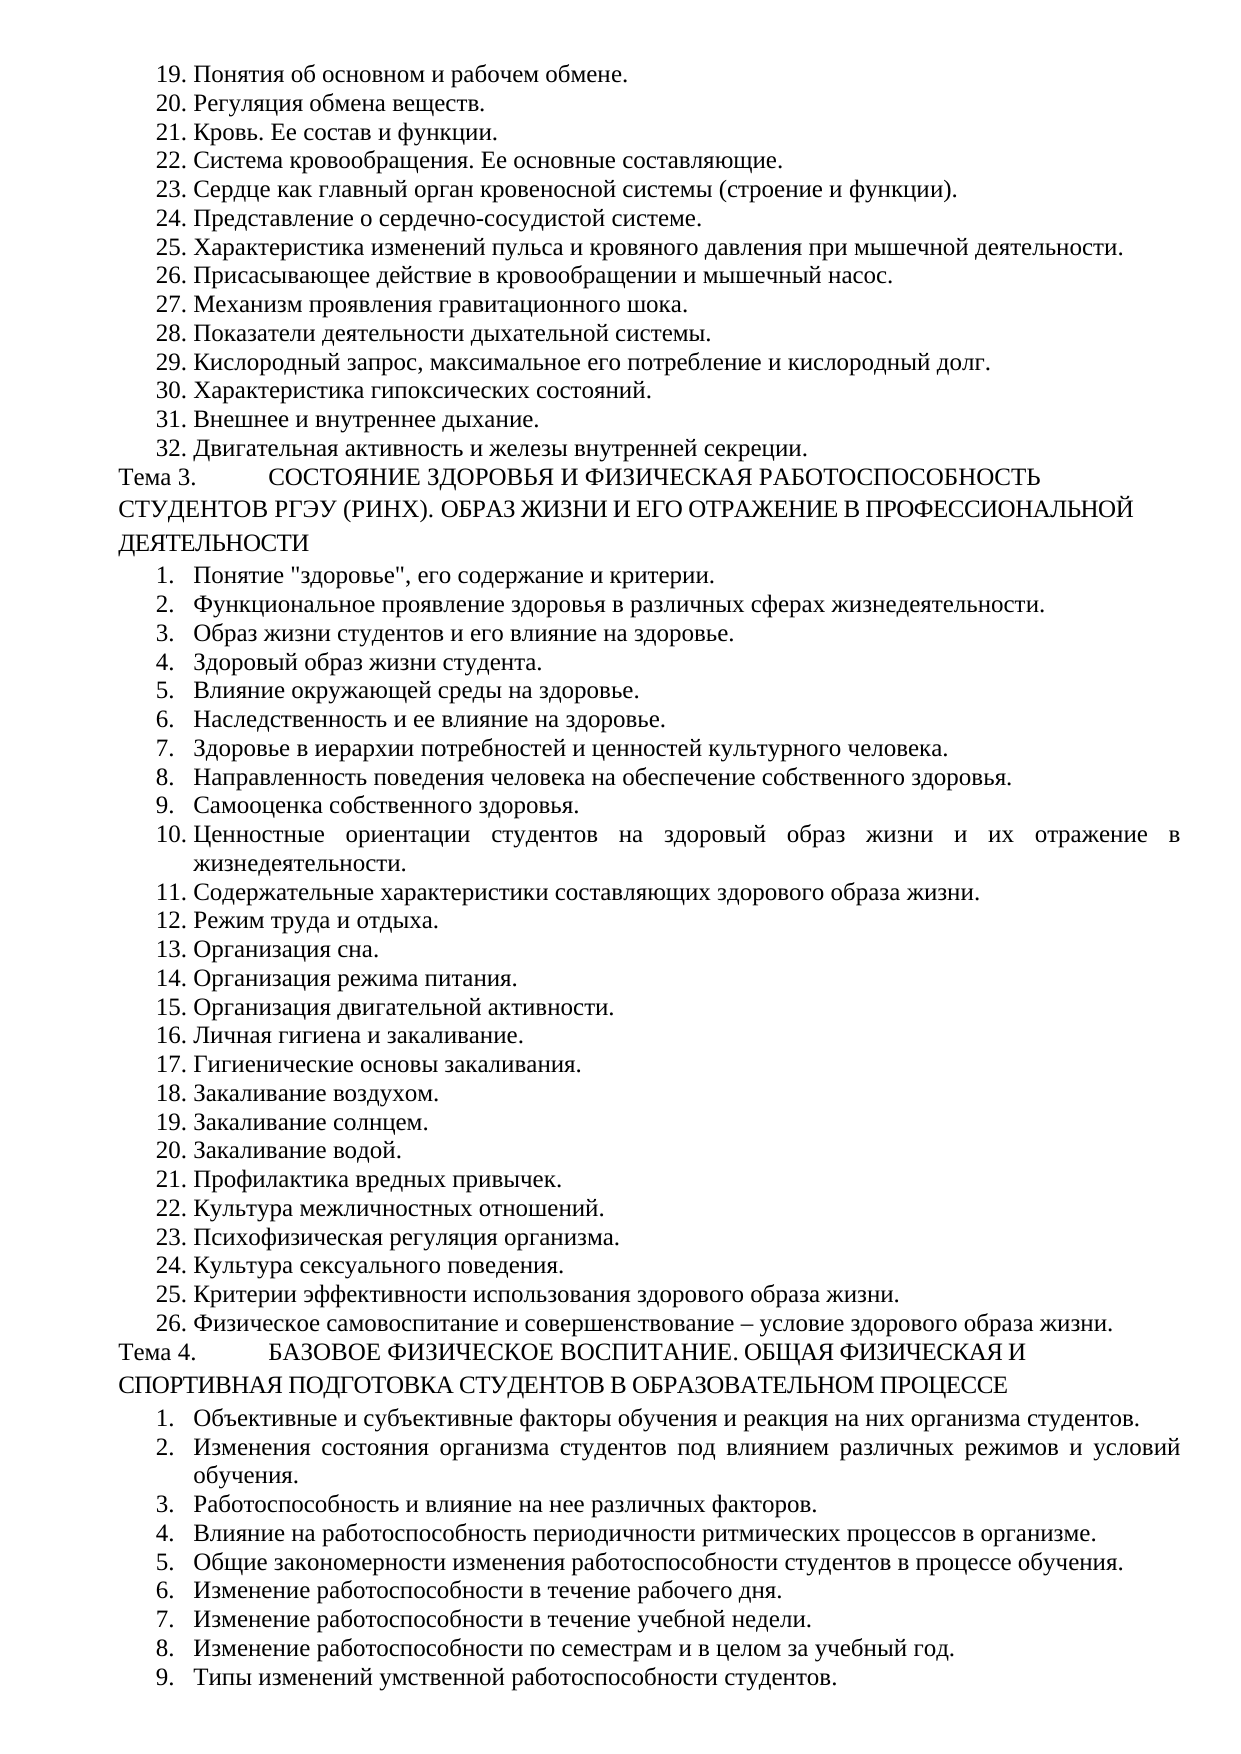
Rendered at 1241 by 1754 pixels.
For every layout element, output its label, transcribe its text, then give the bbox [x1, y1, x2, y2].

list Профилактика вредных привычек. [156, 1164, 1181, 1193]
list Общие закономерности изменения работоспособности студентов в процессе обучения. [156, 1547, 1181, 1575]
list Здоровый образ жизни студента. [156, 647, 1181, 676]
list Закаливание солнцем. [156, 1107, 1181, 1136]
text Тема 4. БАЗОВОЕ ФИЗИЧЕСКОЕ ВОСПИТАНИЕ. ОБЩАЯ ФИЗИЧЕСКАЯ И СПОРТИВНАЯ ПОДГОТОВКА СТУДЕНТОВ В ОБРАЗОВАТЕЛЬНОМ ПРОЦЕССЕ [118, 1337, 1181, 1399]
list Влияние окружающей среды на здоровье. [156, 676, 1181, 704]
list Кислородный запрос, максимальное его потребление и кислородный долг. [156, 347, 1181, 375]
list Организация режима питания. [156, 963, 1181, 992]
list Объективные и субъективные факторы обучения и реакция на них организма студентов. [156, 1403, 1181, 1432]
list Механизм проявления гравитационного шока. [156, 289, 1181, 318]
list Изменения состояния организма студентов под влиянием различных режимов и условий обучения. [156, 1432, 1181, 1489]
list Внешнее и внутреннее дыхание. [156, 404, 1181, 433]
list Регуляция обмена веществ. [156, 88, 1181, 117]
list Ценностные ориентации студентов на здоровый образ жизни и их отражение в жизнедеятельности. [156, 819, 1181, 877]
list Режим труда и отдыха. [156, 906, 1181, 934]
list Организация сна. [156, 934, 1181, 963]
list Показатели деятельности дыхательной системы. [156, 318, 1181, 347]
text Тема 3. СОСТОЯНИЕ ЗДОРОВЬЯ И ФИЗИЧЕСКАЯ РАБОТОСПОСОБНОСТЬ СТУДЕНТОВ РГЭУ (РИНХ). ОБРАЗ ЖИЗНИ И ЕГО ОТРАЖЕНИЕ В ПРОФЕССИОНАЛЬНОЙ ДЕЯТЕЛЬНОСТИ [118, 462, 1181, 556]
list Кровь. Ее состав и функции. [156, 117, 1181, 145]
list Типы изменений умственной работоспособности студентов. [156, 1662, 1181, 1690]
list Организация двигательной активности. [156, 992, 1181, 1021]
list Изменение работоспособности по семестрам и в целом за учебный год. [156, 1633, 1181, 1662]
list Изменение работоспособности в течение рабочего дня. [156, 1575, 1181, 1604]
list Самооценка собственного здоровья. [156, 791, 1181, 819]
list Образ жизни студентов и его влияние на здоровье. [156, 618, 1181, 647]
list Гигиенические основы закаливания. [156, 1049, 1181, 1078]
list Понятия об основном и рабочем обмене. [156, 59, 1181, 88]
list Критерии эффективности использования здорового образа жизни. [156, 1279, 1181, 1308]
list Функциональное проявление здоровья в различных сферах жизнедеятельности. [156, 589, 1181, 618]
list Содержательные характеристики составляющих здорового образа жизни. [156, 877, 1181, 906]
list Характеристика гипоксических состояний. [156, 375, 1181, 404]
list Двигательная активность и железы внутренней секреции. [156, 433, 1181, 462]
list Психофизическая регуляция организма. [156, 1222, 1181, 1251]
list Личная гигиена и закаливание. [156, 1021, 1181, 1049]
list Физическое самовоспитание и совершенствование – условие здорового образа жизни. [156, 1308, 1181, 1337]
list Направленность поведения человека на обеспечение собственного здоровья. [156, 762, 1181, 791]
list Наследственность и ее влияние на здоровье. [156, 704, 1181, 733]
list Характеристика изменений пульса и кровяного давления при мышечной деятельности. [156, 232, 1181, 260]
list Присасывающее действие в кровообращении и мышечный насос. [156, 260, 1181, 289]
list Понятие "здоровье", его содержание и критерии. [156, 561, 1181, 589]
list Сердце как главный орган кровеносной системы (строение и функции). [156, 174, 1181, 203]
list Изменение работоспособности в течение учебной недели. [156, 1604, 1181, 1633]
list Закаливание воздухом. [156, 1078, 1181, 1107]
list Работоспособность и влияние на нее различных факторов. [156, 1489, 1181, 1518]
list Система кровообращения. Ее основные составляющие. [156, 145, 1181, 174]
list Закаливание водой. [156, 1136, 1181, 1164]
list Культура межличностных отношений. [156, 1193, 1181, 1222]
list Влияние на работоспособность периодичности ритмических процессов в организме. [156, 1518, 1181, 1547]
list Здоровье в иерархии потребностей и ценностей культурного человека. [156, 733, 1181, 762]
list Культура сексуального поведения. [156, 1251, 1181, 1279]
list Представление о сердечно-сосудистой системе. [156, 203, 1181, 232]
